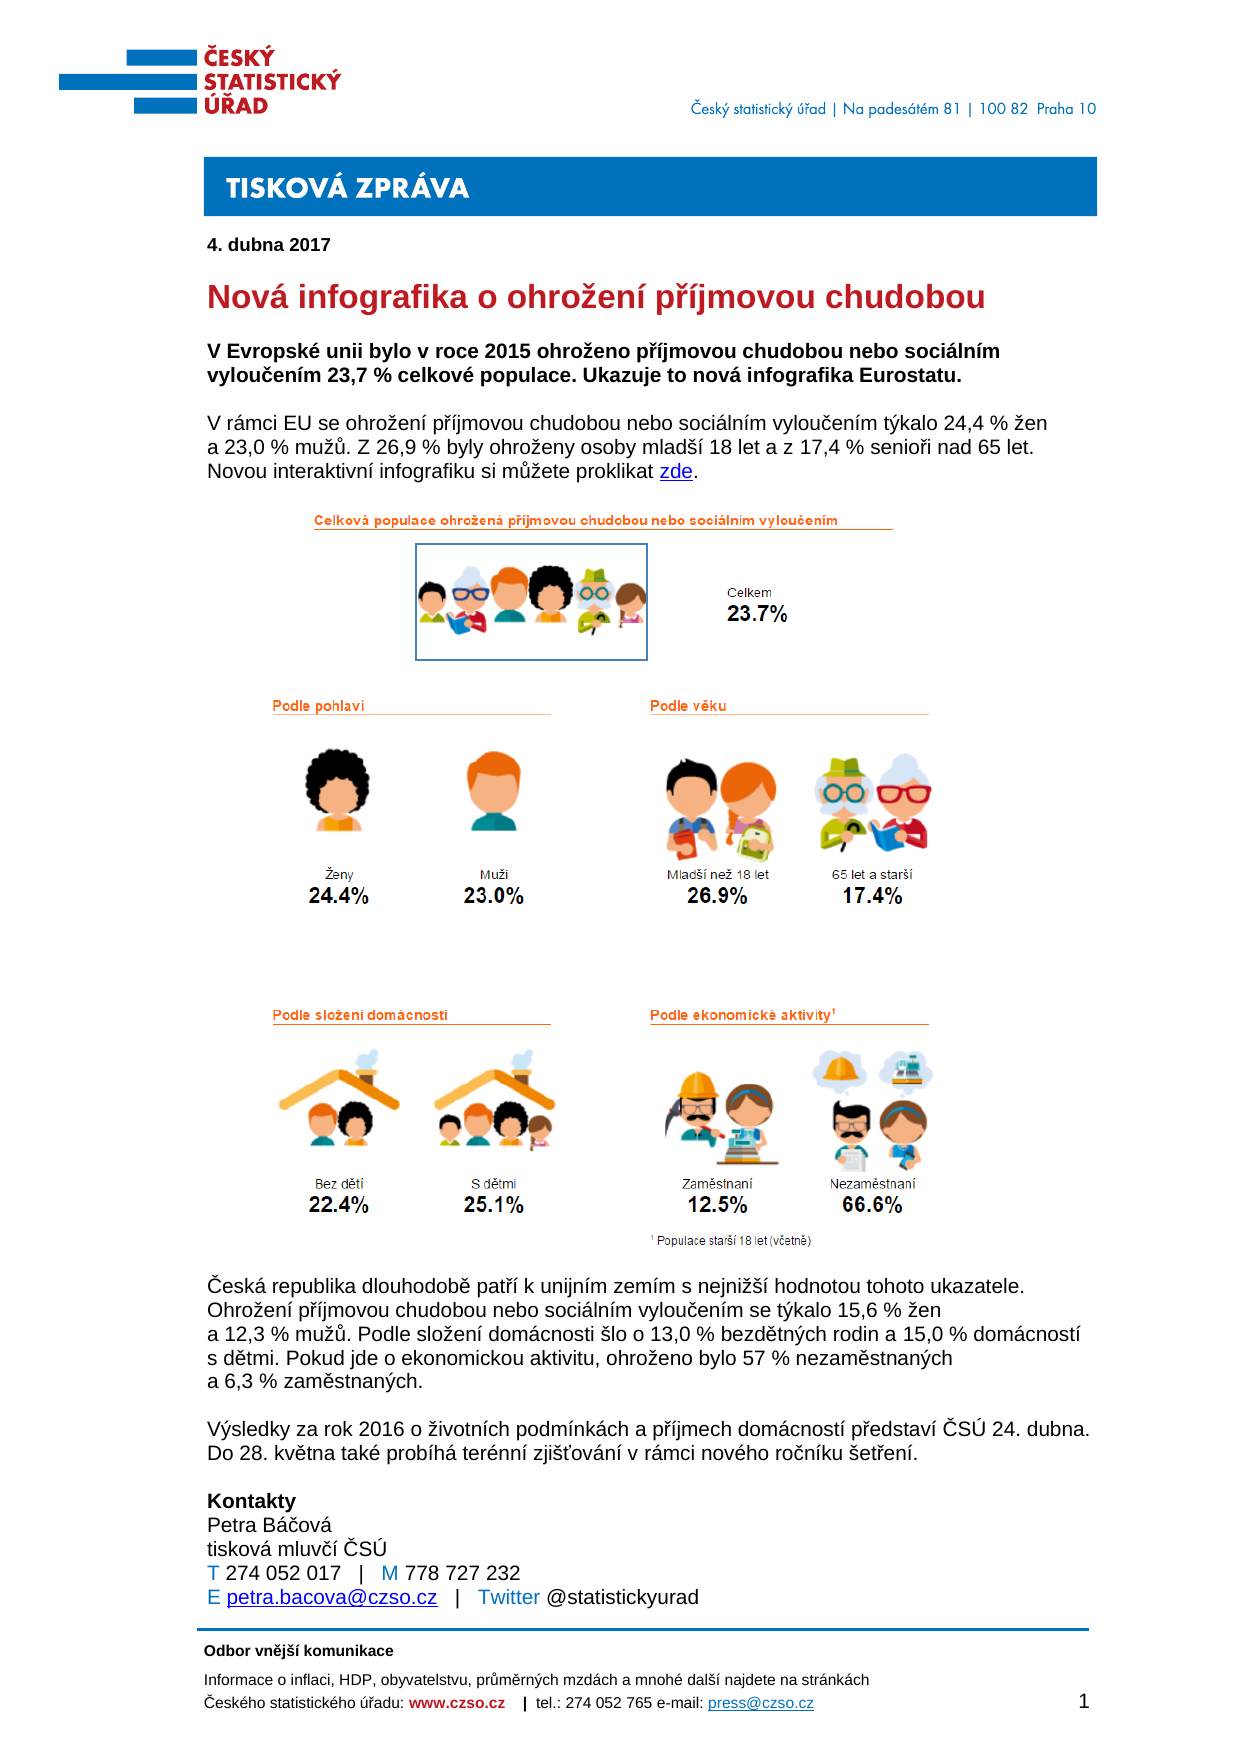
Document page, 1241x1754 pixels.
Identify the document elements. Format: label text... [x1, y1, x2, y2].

text T 274 052 017 | M 778 727 232 [207, 1561, 1092, 1585]
text 4. dubna 2017 [207, 234, 1092, 255]
text Kontakty [207, 1489, 1092, 1513]
text Nová infografika o ohrožení příjmovou chudobou [207, 277, 1092, 315]
text Česká republika dlouhodobě patří k unijním zemím s nejnižší hodnotou tohoto ukazatele. Ohrožení příjmovou chudobou nebo sociálním vyloučením se týkalo 15,6 % žen a 12,3 % mužů. Podle složení domácnosti šlo o 13,0 % bezdětných rodin a 15,0 % domácností s dětmi. Pokud jde o ekonomickou aktivitu, ohroženo bylo 57 % nezaměstnaných a 6,3 % zaměstnaných. [207, 1273, 1092, 1393]
text V rámci EU se ohrožení příjmovou chudobou nebo sociálním vyloučením týkalo 24,4 % žen a 23,0 % mužů. Z 26,9 % byly ohroženy osoby mladší 18 let a z 17,4 % senioři nad 65 let. Novou interaktivní infografiku si můžete proklikat zde. [207, 411, 1092, 483]
text tisková mluvčí ČSÚ [207, 1537, 1092, 1561]
text E petra.bacova@czso.cz | Twitter @statistickyurad [207, 1585, 1092, 1609]
text V Evropské unii bylo v roce 2015 ohroženo příjmovou chudobou nebo sociálním vyloučením 23,7 % celkové populace. Ukazuje to nová infografika Eurostatu. [207, 339, 1107, 387]
text Petra Báčová [207, 1513, 1092, 1537]
picture [243, 507, 967, 1248]
text Výsledky za rok 2016 o životních podmínkách a příjmech domácností představí ČSÚ 24. dubna. Do 28. května také probíhá terénní zjišťování v rámci nového ročníku šetření. [207, 1417, 1092, 1465]
